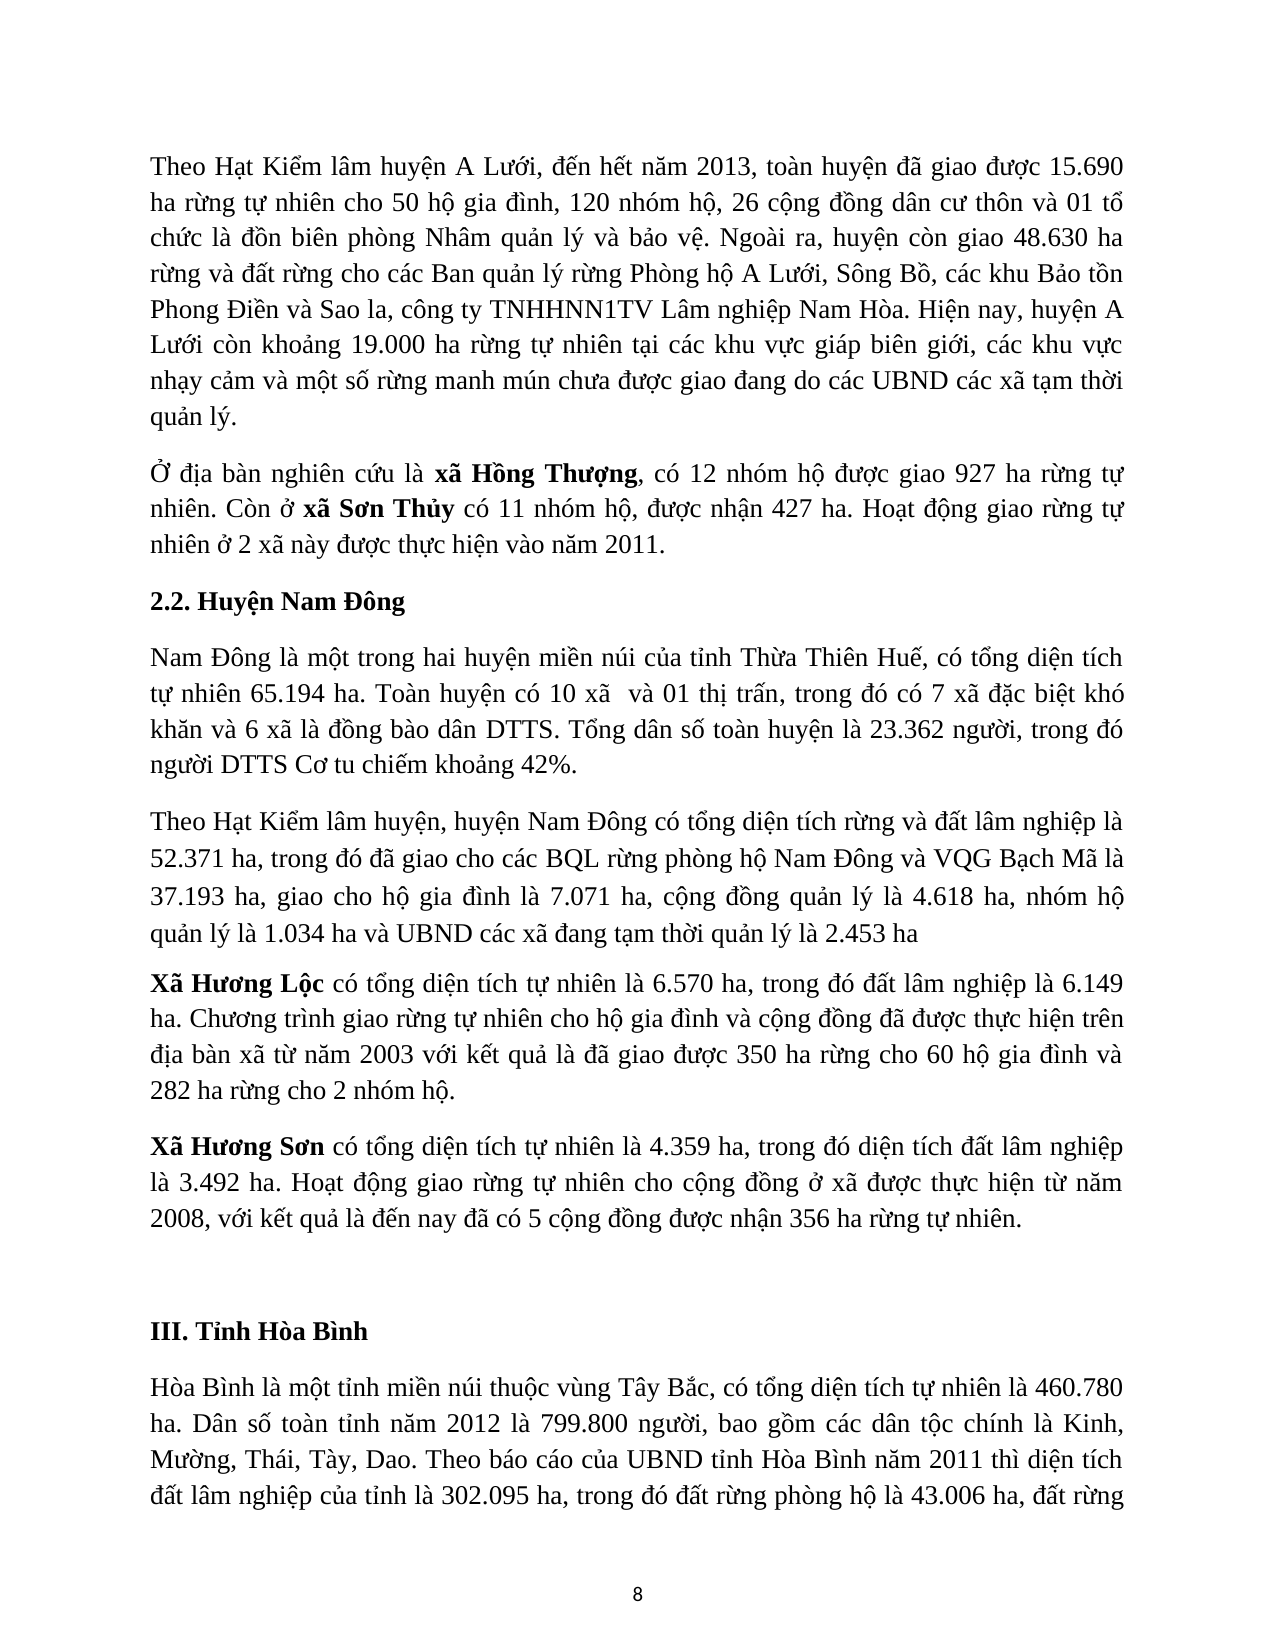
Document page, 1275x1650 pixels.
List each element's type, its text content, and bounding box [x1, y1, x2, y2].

text III. Tỉnh Hòa Bình [150, 1315, 1125, 1346]
text Ở địa bàn nghiên cứu là xã Hồng Thượng, có 12 nhóm hộ được giao 927 ha rừng tự nhiên. Còn ở xã Sơn Thủy có 11 nhóm hộ, được nhận 427 ha. Hoạt động giao rừng tự nhiên ở 2 xã này được thực hiện vào năm 2011. [150, 457, 1125, 559]
text Theo Hạt Kiểm lâm huyện A Lưới, đến hết năm 2013, toàn huyện đã giao được 15.690 ha rừng tự nhiên cho 50 hộ gia đình, 120 nhóm hộ, 26 cộng đồng dân cư thôn và 01 tổ chức là đồn biên phòng Nhâm quản lý và bảo vệ. Ngoài ra, huyện còn giao 48.630 ha rừng và đất rừng cho các Ban quản lý rừng Phòng hộ A Lưới, Sông Bồ, các khu Bảo tồn Phong Điền và Sao la, công ty TNHHNN1TV Lâm nghiệp Nam Hòa. Hiện nay, huyện A Lưới còn khoảng 19.000 ha rừng tự nhiên tại các khu vực giáp biên giới, các khu vực nhạy cảm và một số rừng manh mún chưa được giao đang do các UBND các xã tạm thời quản lý. [150, 150, 1125, 431]
text Theo Hạt Kiểm lâm huyện, huyện Nam Đông có tổng diện tích rừng và đất lâm nghiệp là 52.371 ha, trong đó đã giao cho các BQL rừng phòng hộ Nam Đông và VQG Bạch Mã là 37.193 ha, giao cho hộ gia đình là 7.071 ha, cộng đồng quản lý là 4.618 ha, nhóm hộ quản lý là 1.034 ha và UBND các xã đang tạm thời quản lý là 2.453 ha [150, 805, 1125, 948]
text Xã Hương Sơn có tổng diện tích tự nhiên là 4.359 ha, trong đó diện tích đất lâm nghiệp là 3.492 ha. Hoạt động giao rừng tự nhiên cho cộng đồng ở xã được thực hiện từ năm 2008, với kết quả là đến nay đã có 5 cộng đồng được nhận 356 ha rừng tự nhiên. [150, 1130, 1125, 1233]
text Nam Đông là một trong hai huyện miền núi của tỉnh Thừa Thiên Huế, có tổng diện tích tự nhiên 65.194 ha. Toàn huyện có 10 xã và 01 thị trấn, trong đó có 7 xã đặc biệt khó khăn và 6 xã là đồng bào dân DTTS. Tổng dân số toàn huyện là 23.362 người, trong đó người DTTS Cơ tu chiếm khoảng 42%. [150, 641, 1125, 779]
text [150, 1372, 1125, 1510]
text 2.2. Huyện Nam Đông [150, 585, 1125, 616]
text Xã Hương Lộc có tổng diện tích tự nhiên là 6.570 ha, trong đó đất lâm nghiệp là 6.149 ha. Chương trình giao rừng tự nhiên cho hộ gia đình và cộng đồng đã được thực hiện trên địa bàn xã từ năm 2003 với kết quả là đã giao được 350 ha rừng cho 60 hộ gia đình và 282 ha rừng cho 2 nhóm hộ. [150, 967, 1125, 1105]
